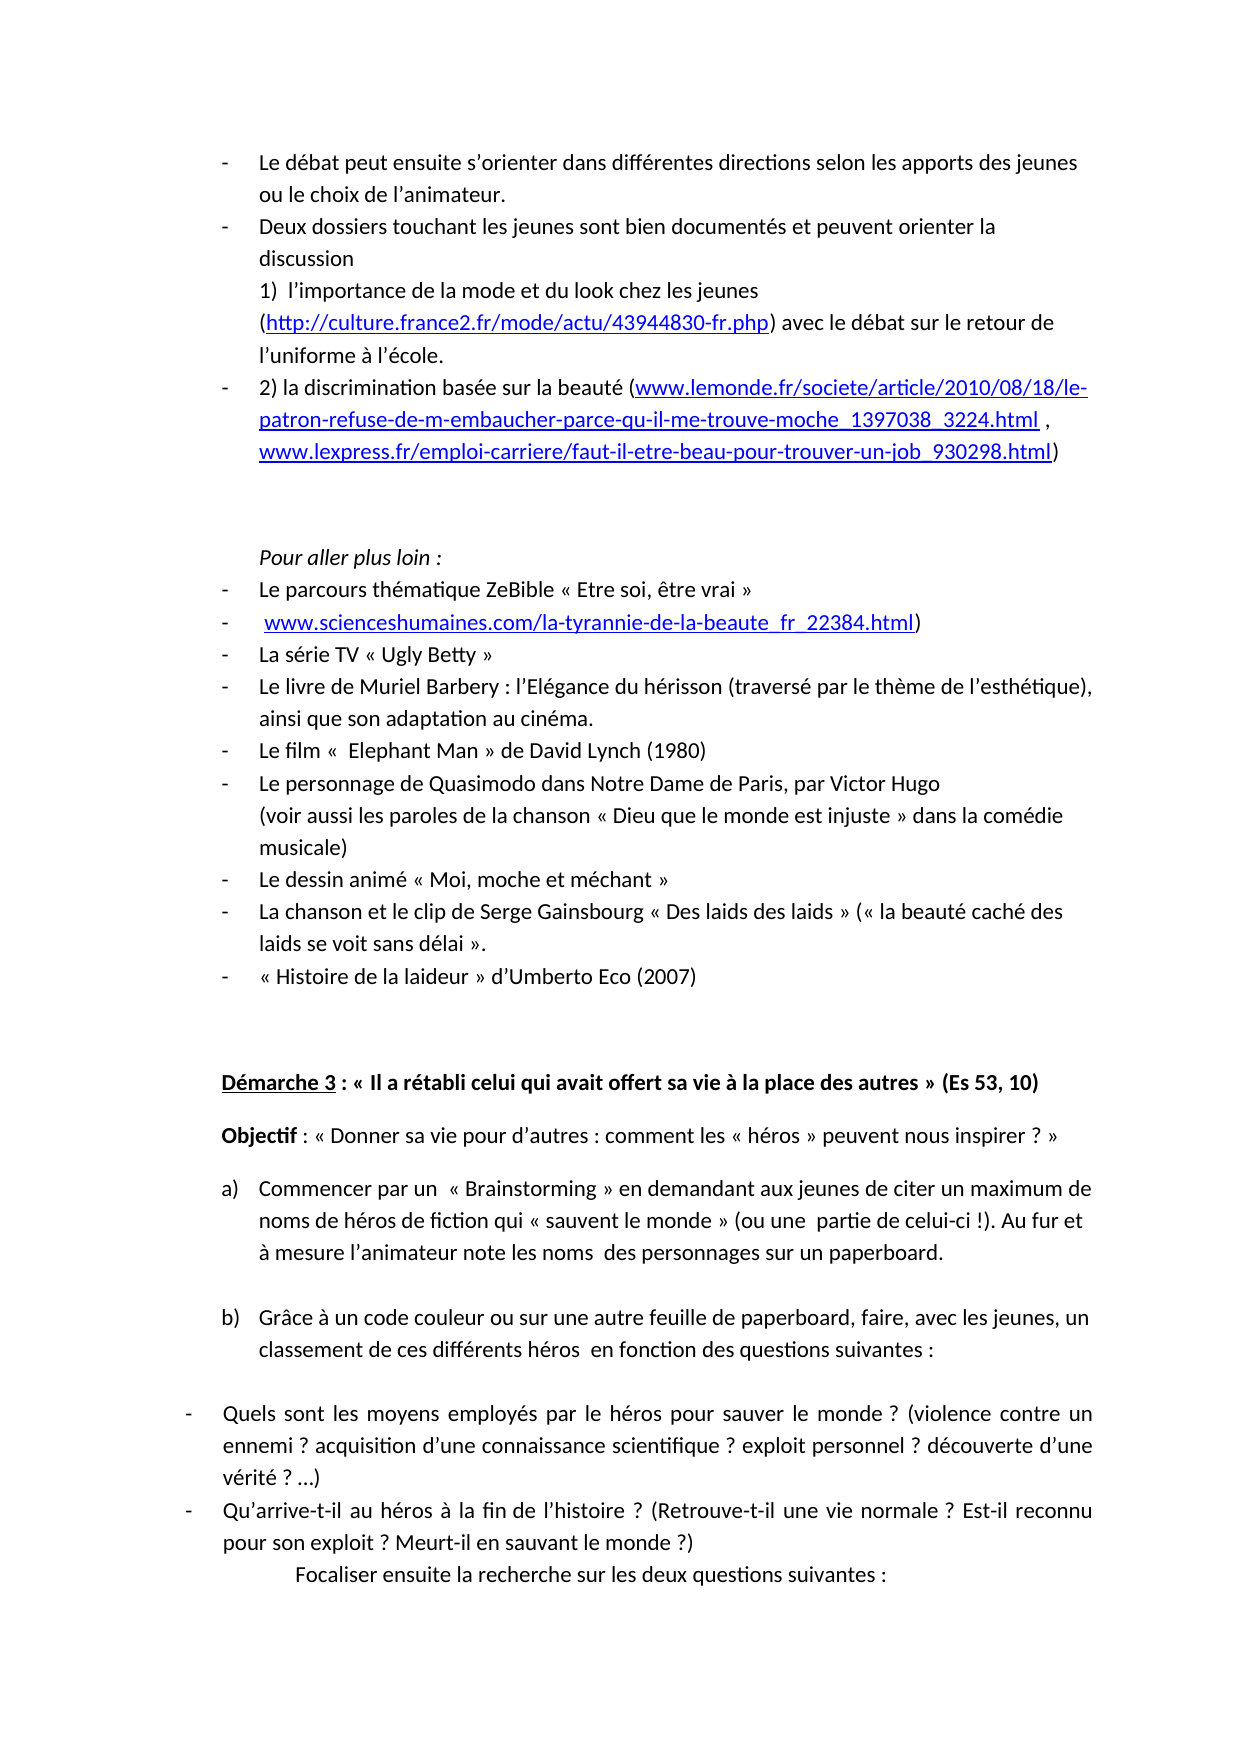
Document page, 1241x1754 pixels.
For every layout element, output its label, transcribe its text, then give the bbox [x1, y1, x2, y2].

text Objectif : « Donner sa vie pour d’autres : comment les « héros » peuvent nous inspirer ? » [148, 1121, 1093, 1149]
text Démarche 3 : « Il a rétabli celui qui avait offert sa vie à la place des autres » (Es 53, 10) [148, 1068, 1093, 1096]
list Grâce à un code couleur ou sur une autre feuille de paperboard, faire, avec les jeunes, un classement de ces différents héros en fonction des questions suivantes : [221, 1303, 1093, 1363]
list Deux dossiers touchant les jeunes sont bien documentés et peuvent orienter la discussion [221, 212, 1093, 272]
list La chanson et le clip de Serge Gainsbourg « Des laids des laids » (« la beauté caché des laids se voit sans délai ». [221, 897, 1093, 958]
list (voir aussi les paroles de la chanson « Dieu que le monde est injuste » dans la comédie musicale) [259, 801, 1093, 861]
list Le débat peut ensuite s’orienter dans différentes directions selon les apports des jeunes ou le choix de l’animateur. [221, 148, 1093, 208]
list www.scienceshumaines.com/la-tyrannie-de-la-beaute_fr_22384.html) [221, 608, 1093, 636]
list Le dessin animé « Moi, moche et méchant » [221, 865, 1093, 893]
list La série TV « Ugly Betty » [221, 640, 1093, 668]
list « Histoire de la laideur » d’Umberto Eco (2007) [221, 962, 1093, 990]
list Pour aller plus loin : [259, 543, 1093, 571]
list Le film « Elephant Man » de David Lynch (1980) [221, 736, 1093, 764]
list Quels sont les moyens employés par le héros pour sauver le monde ? (violence contre un ennemi ? acquisition d’une connaissance scientifique ? exploit personnel ? découverte d’une vérité ? …) [185, 1399, 1093, 1492]
list Focaliser ensuite la recherche sur les deux questions suivantes : [295, 1560, 1093, 1588]
list Le parcours thématique ZeBible « Etre soi, être vrai » [221, 576, 1093, 603]
list Le livre de Muriel Barbery : l’Elégance du hérisson (traversé par le thème de l’esthétique), ainsi que son adaptation au cinéma. [221, 672, 1093, 732]
list 1) l’importance de la mode et du look chez les jeunes (http://culture.france2.fr/mode/actu/43944830-fr.php) avec le débat sur le retour de l’uniforme à l’école. [259, 276, 1093, 369]
list Le personnage de Quasimodo dans Notre Dame de Paris, par Victor Hugo [221, 769, 1093, 797]
list Qu’arrive-t-il au héros à la fin de l’histoire ? (Retrouve-t-il une vie normale ? Est-il reconnu pour son exploit ? Meurt-il en sauvant le monde ?) [185, 1496, 1093, 1556]
list Commencer par un « Brainstorming » en demandant aux jeunes de citer un maximum de noms de héros de fiction qui « sauvent le monde » (ou une partie de celui-ci !). Au fur et à mesure l’animateur note les noms des personnages sur un paperboard. [221, 1174, 1093, 1266]
list 2) la discrimination basée sur la beauté (www.lemonde.fr/societe/article/2010/08/18/le-patron-refuse-de-m-embaucher-parce-qu-il-me-trouve-moche_1397038_3224.html , www.lexpress.fr/emploi-carriere/faut-il-etre-beau-pour-trouver-un-job_930298.html) [221, 373, 1093, 465]
